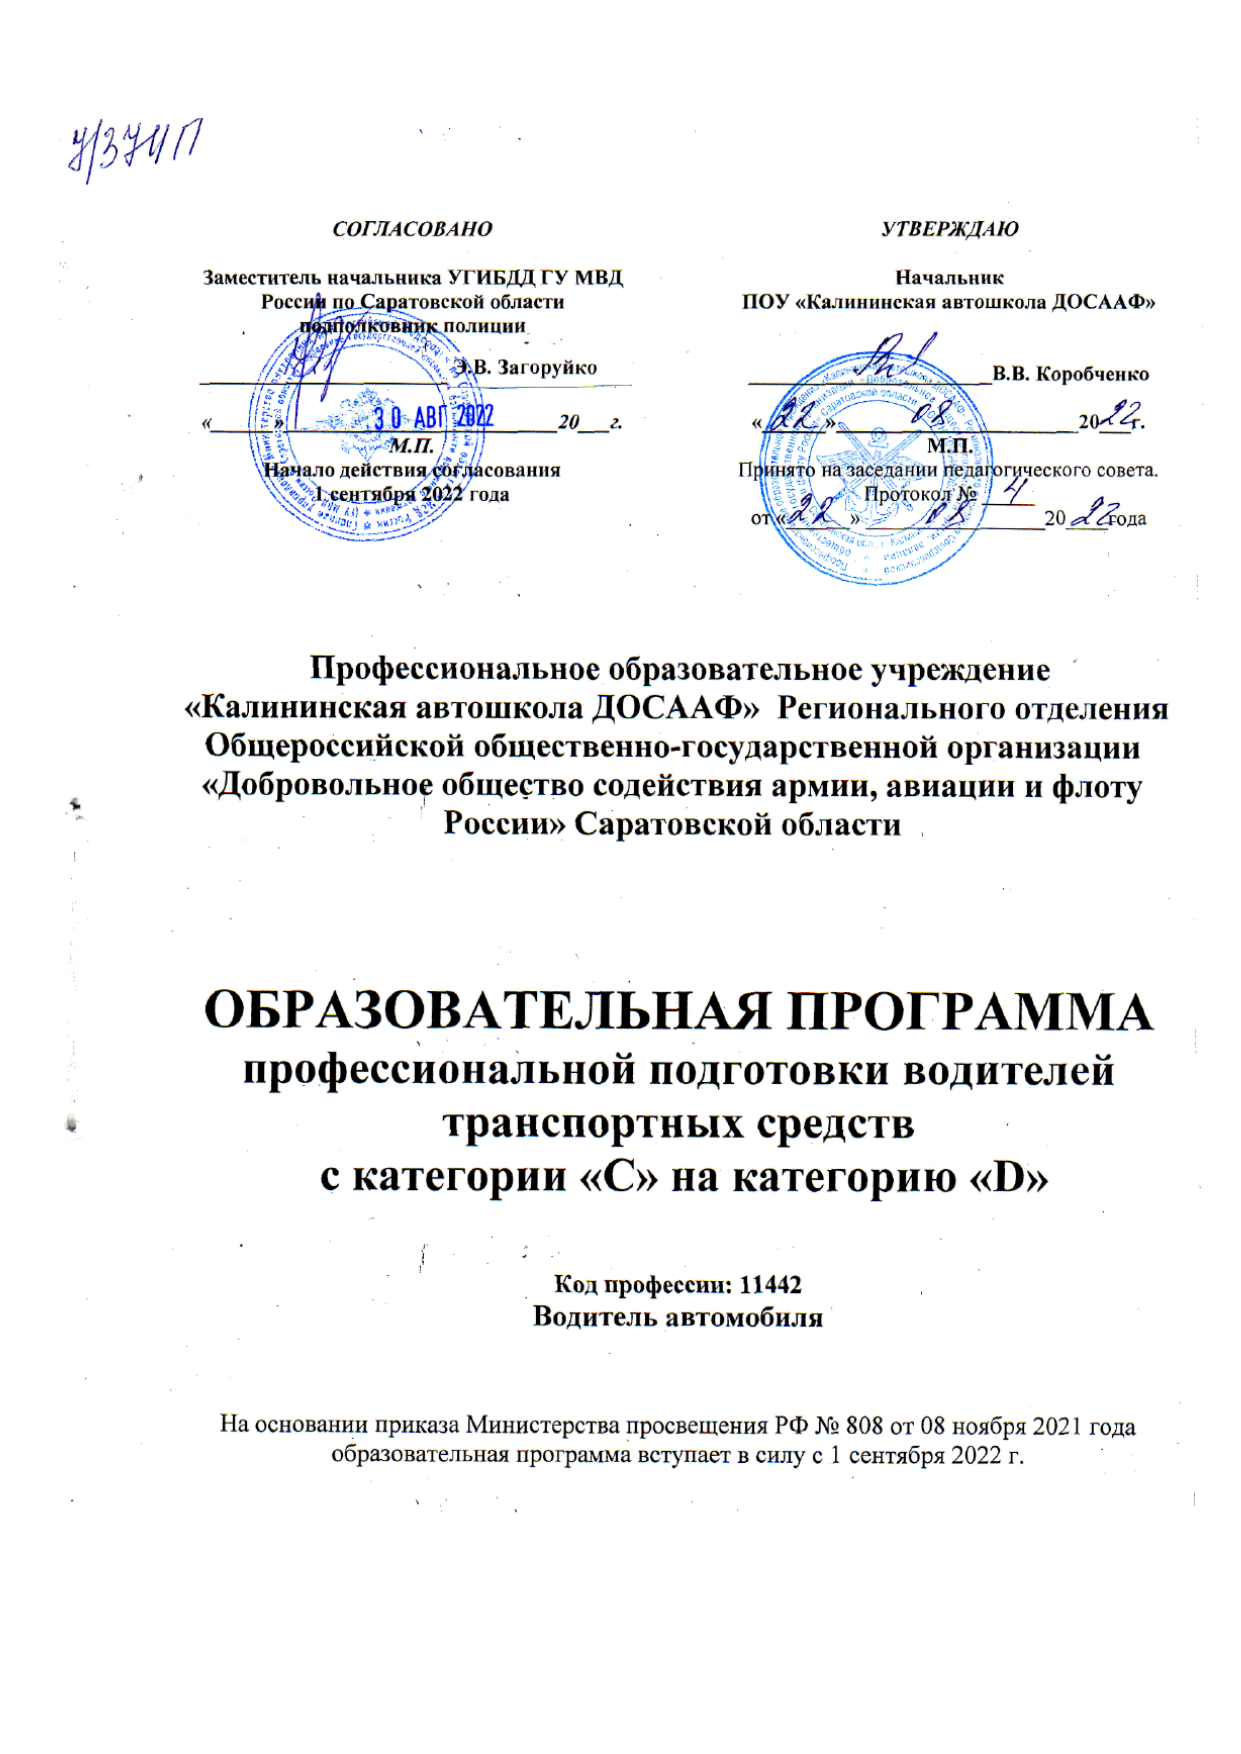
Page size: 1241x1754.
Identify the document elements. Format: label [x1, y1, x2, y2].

picture [59, 118, 1205, 1558]
